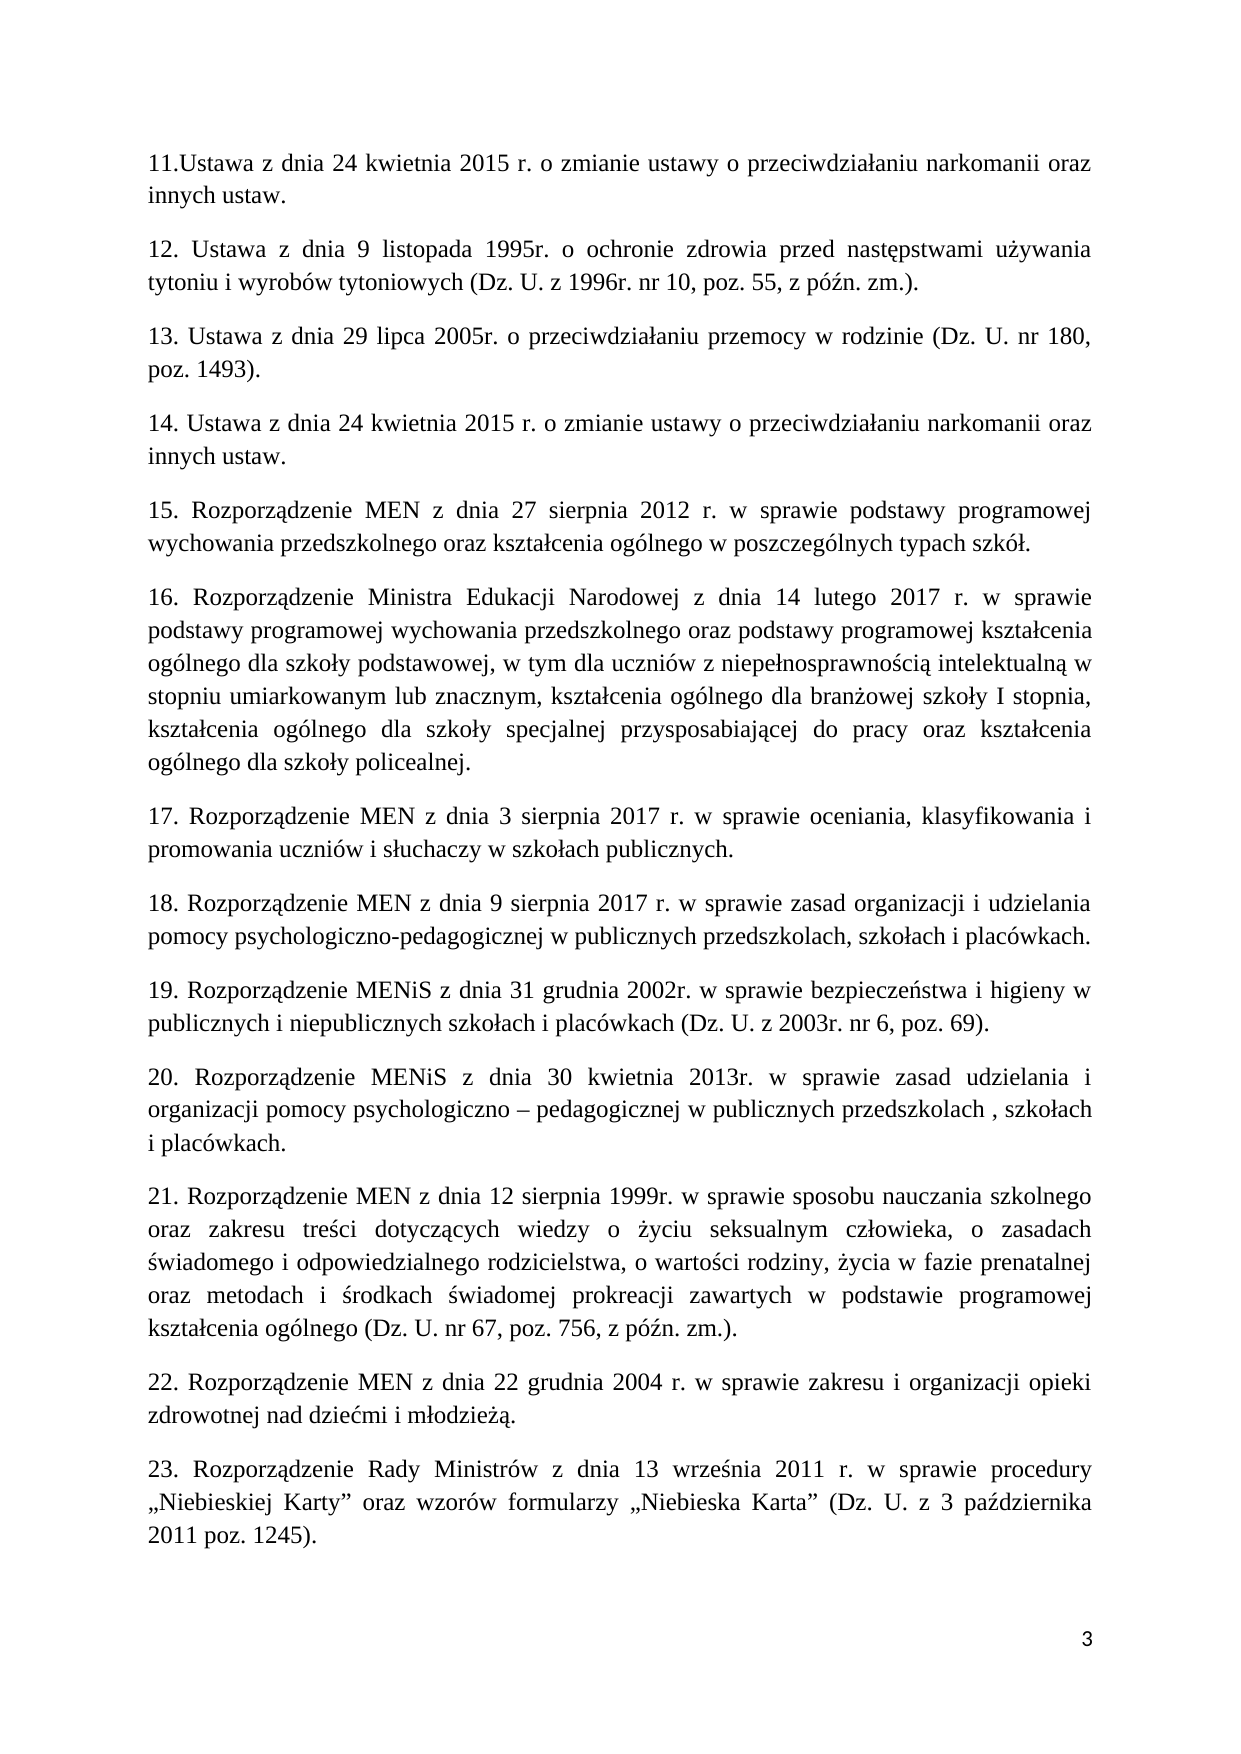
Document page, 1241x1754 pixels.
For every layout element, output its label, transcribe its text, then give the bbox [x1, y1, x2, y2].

text 13. Ustawa z dnia 29 lipca 2005r. o przeciwdziałaniu przemocy w rodzinie (Dz. U. nr 180, poz. 1493). [148, 321, 1093, 383]
text 19. Rozporządzenie MENiS z dnia 31 grudnia 2002r. w sprawie bezpieczeństwa i higieny w publicznych i niepublicznych szkołach i placówkach (Dz. U. z 2003r. nr 6, poz. 69). [148, 975, 1093, 1036]
text 15. Rozporządzenie MEN z dnia 27 sierpnia 2012 r. w sprawie podstawy programowej wychowania przedszkolnego oraz kształcenia ogólnego w poszczególnych typach szkół. [148, 495, 1093, 557]
text 12. Ustawa z dnia 9 listopada 1995r. o ochronie zdrowia przed następstwami używania tytoniu i wyrobów tytoniowych (Dz. U. z 1996r. nr 10, poz. 55, z późn. zm.). [148, 234, 1093, 296]
text 20. Rozporządzenie MENiS z dnia 30 kwietnia 2013r. w sprawie zasad udzielania i organizacji pomocy psychologiczno – pedagogicznej w publicznych przedszkolach , szkołach i placówkach. [148, 1062, 1093, 1156]
text 17. Rozporządzenie MEN z dnia 3 sierpnia 2017 r. w sprawie oceniania, klasyfikowania i promowania uczniów i słuchaczy w szkołach publicznych. [148, 801, 1093, 863]
text 21. Rozporządzenie MEN z dnia 12 sierpnia 1999r. w sprawie sposobu nauczania szkolnego oraz zakresu treści dotyczących wiedzy o życiu seksualnym człowieka, o zasadach świadomego i odpowiedzialnego rodzicielstwa, o wartości rodziny, życia w fazie prenatalnej oraz metodach i środkach świadomej prokreacji zawartych w podstawie programowej kształcenia ogólnego (Dz. U. nr 67, poz. 756, z późn. zm.). [148, 1181, 1093, 1342]
text 14. Ustawa z dnia 24 kwietnia 2015 r. o zmianie ustawy o przeciwdziałaniu narkomanii oraz innych ustaw. [148, 408, 1093, 470]
text 16. Rozporządzenie Ministra Edukacji Narodowej z dnia 14 lutego 2017 r. w sprawie podstawy programowej wychowania przedszkolnego oraz podstawy programowej kształcenia ogólnego dla szkoły podstawowej, w tym dla uczniów z niepełnosprawnością intelektualną w stopniu umiarkowanym lub znacznym, kształcenia ogólnego dla branżowej szkoły I stopnia, kształcenia ogólnego dla szkoły specjalnej przysposabiającej do pracy oraz kształcenia ogólnego dla szkoły policealnej. [148, 582, 1093, 776]
text 23. Rozporządzenie Rady Ministrów z dnia 13 września 2011 r. w sprawie procedury „Niebieskiej Karty” oraz wzorów formularzy „Niebieska Karta” (Dz. U. z 3 października 2011 poz. 1245). [148, 1454, 1093, 1549]
text 22. Rozporządzenie MEN z dnia 22 grudnia 2004 r. w sprawie zakresu i organizacji opieki zdrowotnej nad dziećmi i młodzieżą. [148, 1367, 1093, 1429]
text 11.Ustawa z dnia 24 kwietnia 2015 r. o zmianie ustawy o przeciwdziałaniu narkomanii oraz innych ustaw. [148, 148, 1093, 209]
text 18. Rozporządzenie MEN z dnia 9 sierpnia 2017 r. w sprawie zasad organizacji i udzielania pomocy psychologiczno-pedagogicznej w publicznych przedszkolach, szkołach i placówkach. [148, 888, 1093, 949]
